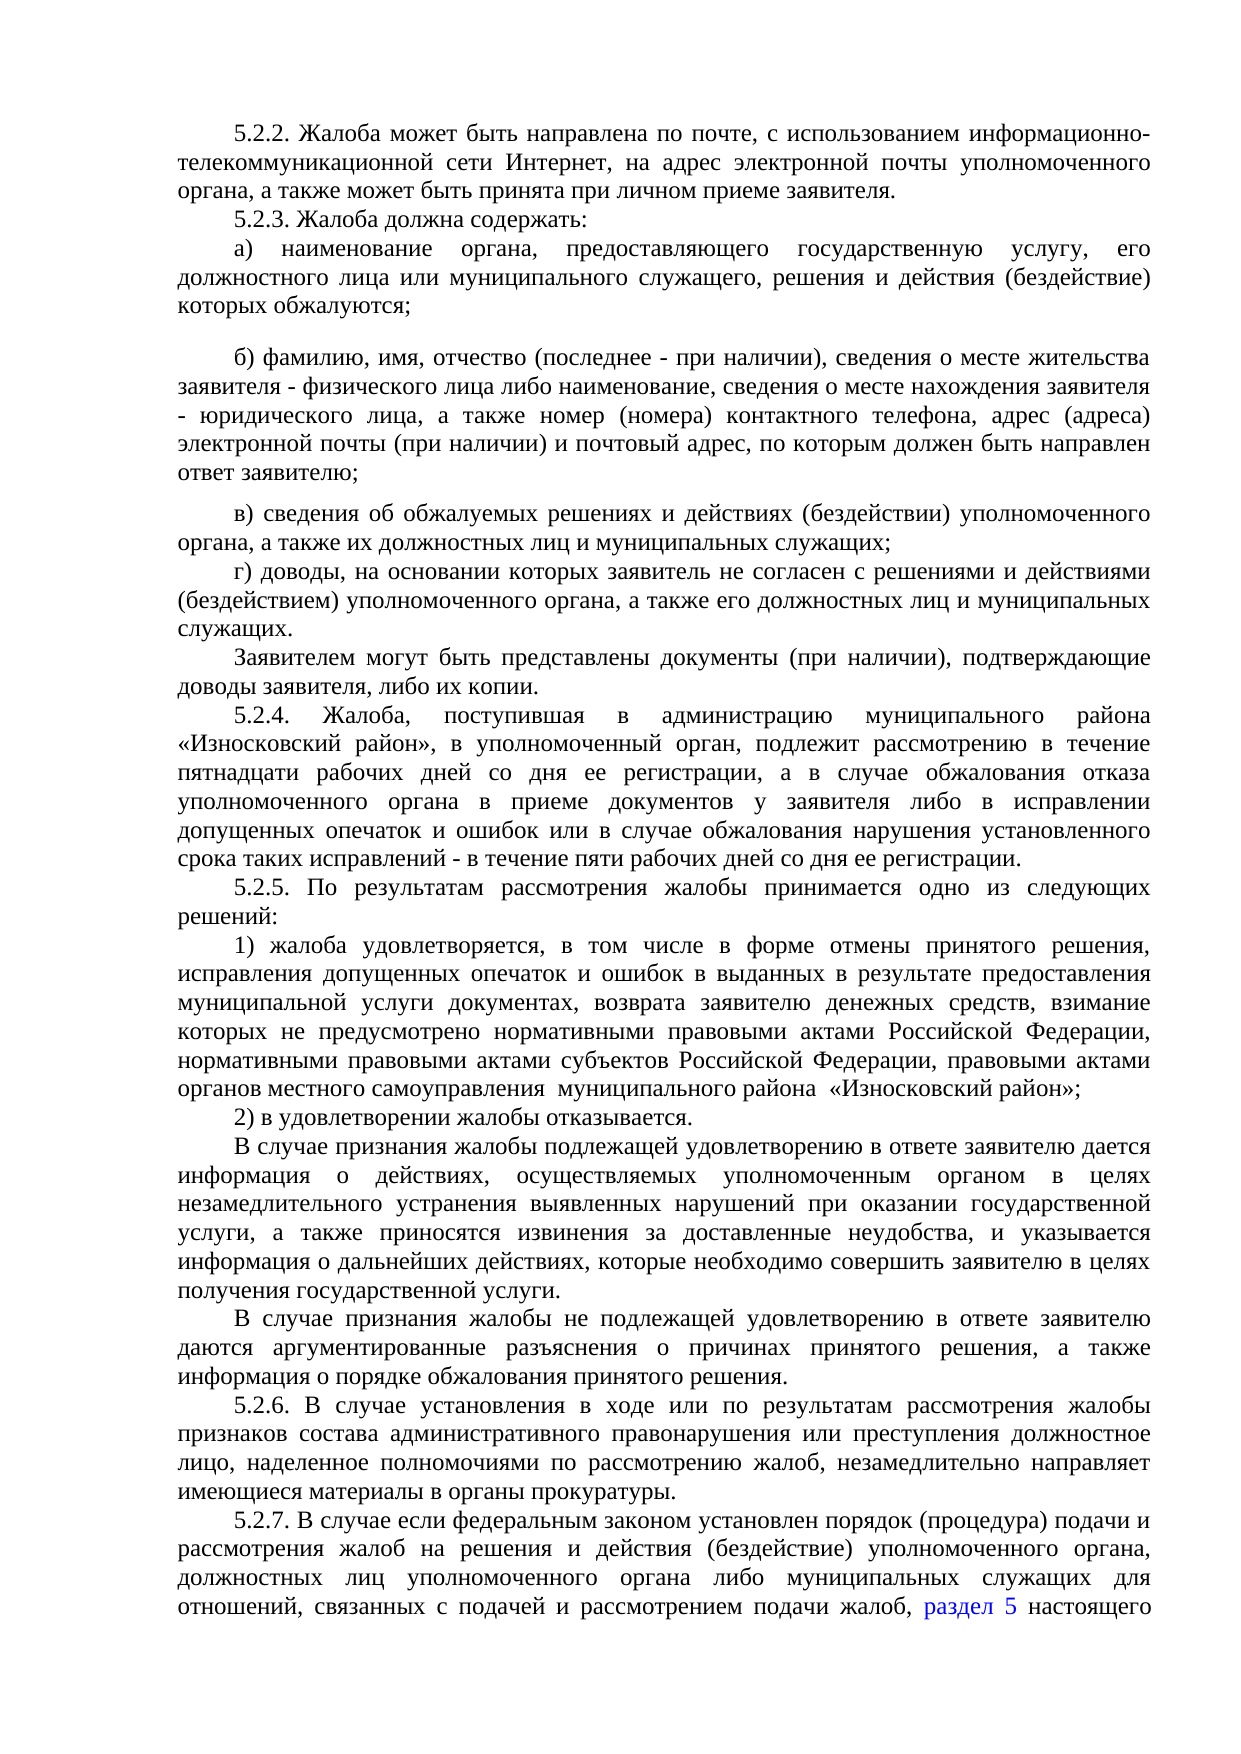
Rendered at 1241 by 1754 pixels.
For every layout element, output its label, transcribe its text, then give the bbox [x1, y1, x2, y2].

text г) доводы, на основании которых заявитель не согласен с решениями и действиями (бездействием) уполномоченного органа, а также его должностных лиц и муниципальных служащих. [177, 556, 1152, 642]
text 5.2.5. По результатам рассмотрения жалобы принимается одно из следующих решений: [177, 872, 1152, 930]
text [177, 1505, 1152, 1620]
text 2) в удовлетворении жалобы отказывается. [177, 1102, 1152, 1131]
text 1) жалоба удовлетворяется, в том числе в форме отмены принятого решения, исправления допущенных опечаток и ошибок в выданных в результате предоставления муниципальной услуги документах, возврата заявителю денежных средств, взимание которых не предусмотрено нормативными правовыми актами Российской Федерации, нормативными правовыми актами субъектов Российской Федерации, правовыми актами органов местного самоуправления муниципального района «Износковский район»; [177, 930, 1152, 1102]
text б) фамилию, имя, отчество (последнее - при наличии), сведения о месте жительства заявителя - физического лица либо наименование, сведения о месте нахождения заявителя - юридического лица, а также номер (номера) контактного телефона, адрес (адреса) электронной почты (при наличии) и почтовый адрес, по которым должен быть направлен ответ заявителю; [177, 342, 1152, 486]
text В случае признания жалобы подлежащей удовлетворению в ответе заявителю дается информация о действиях, осуществляемых уполномоченным органом в целях незамедлительного устранения выявленных нарушений при оказании государственной услуги, а также приносятся извинения за доставленные неудобства, и указывается информация о дальнейших действиях, которые необходимо совершить заявителю в целях получения государственной услуги. [177, 1131, 1152, 1303]
text В случае признания жалобы не подлежащей удовлетворению в ответе заявителю даются аргументированные разъяснения о причинах принятого решения, а также информация о порядке обжалования принятого решения. [177, 1303, 1152, 1390]
text 5.2.6. В случае установления в ходе или по результатам рассмотрения жалобы признаков состава административного правонарушения или преступления должностное лицо, наделенное полномочиями по рассмотрению жалоб, незамедлительно направляет имеющиеся материалы в органы прокуратуры. [177, 1390, 1152, 1505]
text 5.2.2. Жалоба может быть направлена по почте, с использованием информационно-телекоммуникационной сети Интернет, на адрес электронной почты уполномоченного органа, а также может быть принята при личном приеме заявителя. [177, 118, 1152, 204]
text 5.2.3. Жалоба должна содержать: [177, 204, 1152, 233]
text 5.2.4. Жалоба, поступившая в администрацию муниципального района «Износковский район», в уполномоченный орган, подлежит рассмотрению в течение пятнадцати рабочих дней со дня ее регистрации, а в случае обжалования отказа уполномоченного органа в приеме документов у заявителя либо в исправлении допущенных опечаток и ошибок или в случае обжалования нарушения установленного срока таких исправлений - в течение пяти рабочих дней со дня ее регистрации. [177, 700, 1152, 872]
text в) сведения об обжалуемых решениях и действиях (бездействии) уполномоченного органа, а также их должностных лиц и муниципальных служащих; [177, 498, 1152, 556]
text Заявителем могут быть представлены документы (при наличии), подтверждающие доводы заявителя, либо их копии. [177, 642, 1152, 700]
text а) наименование органа, предоставляющего государственную услугу, его должностного лица или муниципального служащего, решения и действия (бездействие) которых обжалуются; [177, 233, 1152, 319]
